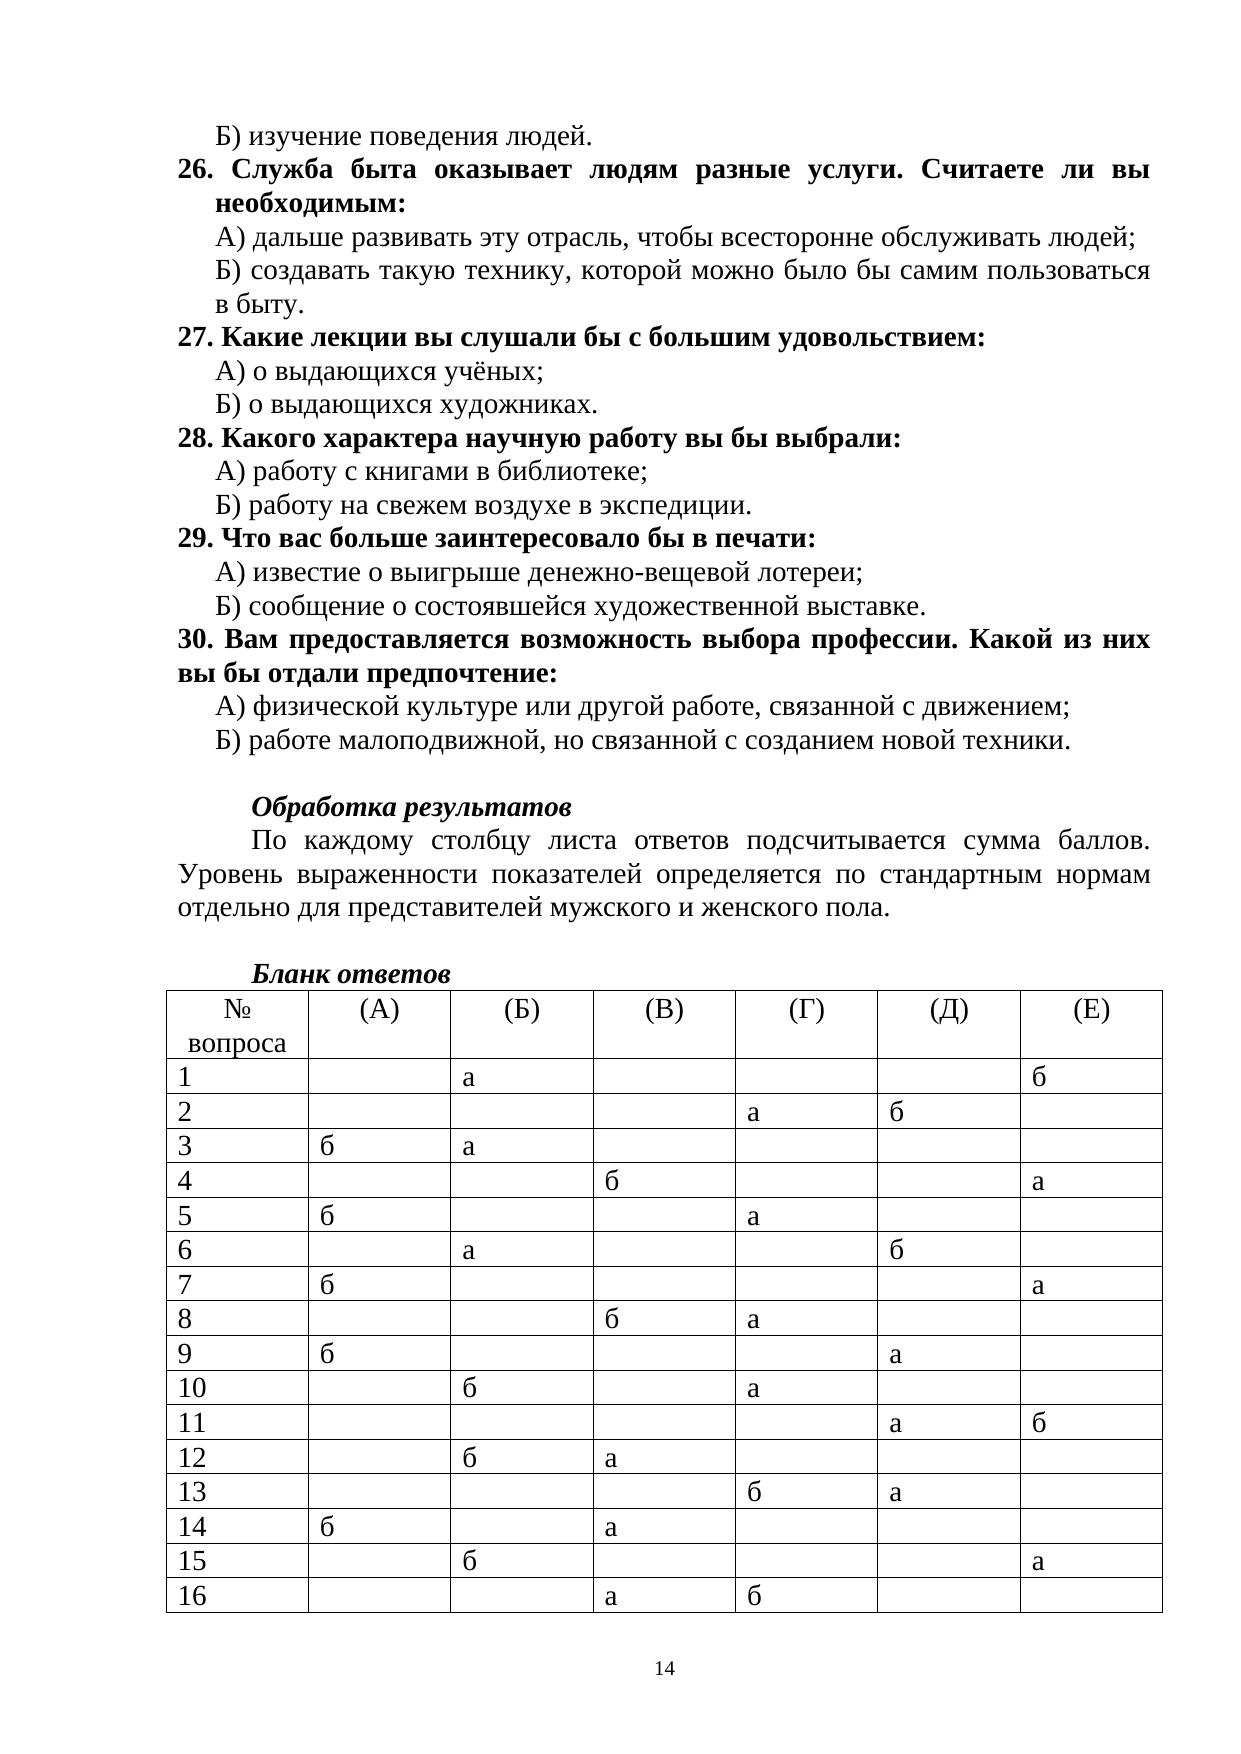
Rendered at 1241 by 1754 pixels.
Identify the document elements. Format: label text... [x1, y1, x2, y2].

table_cell 6 [167, 1232, 308, 1266]
table_cell [594, 1198, 735, 1231]
table_header (Г) [736, 991, 877, 1058]
table_cell [451, 1198, 593, 1231]
table_cell [1021, 1474, 1162, 1508]
table_header (Е) [1021, 991, 1162, 1058]
table_cell а [594, 1578, 735, 1612]
table_cell [736, 1544, 877, 1577]
table_cell [309, 1232, 450, 1266]
table_cell б [594, 1163, 735, 1197]
table_cell а [594, 1509, 735, 1542]
text 26. Служба быта оказывает людям разные услуги. Считаете ли вы необходимым: [177, 152, 1152, 219]
table_cell [309, 1094, 450, 1127]
table_cell а [451, 1129, 593, 1162]
text Б) работу на свежем воздухе в экспедиции. [215, 487, 1152, 521]
table_cell 8 [167, 1301, 308, 1335]
table_cell [594, 1544, 735, 1577]
table_cell [1021, 1578, 1162, 1612]
table_cell [736, 1163, 877, 1197]
table_cell [451, 1163, 593, 1197]
table_cell [1021, 1301, 1162, 1335]
table_cell б [736, 1578, 877, 1612]
table_cell 15 [167, 1544, 308, 1577]
table_cell а [451, 1232, 593, 1266]
table_cell 14 [167, 1509, 308, 1542]
table_cell 9 [167, 1336, 308, 1369]
table_cell [1021, 1232, 1162, 1266]
table_cell а [451, 1059, 593, 1093]
table_header (Б) [451, 991, 593, 1058]
table_cell а [736, 1371, 877, 1404]
table_cell [451, 1336, 593, 1369]
text А) известие о выигрыше денежно-вещевой лотереи; [215, 554, 1152, 588]
table_cell [1021, 1129, 1162, 1162]
table_cell [1021, 1509, 1162, 1542]
table_cell [451, 1405, 593, 1439]
text Б) сообщение о состоявшейся художественной выставке. [215, 588, 1152, 621]
text Б) создавать такую технику, которой можно было бы самим пользоваться в быту. [177, 252, 1152, 319]
text Б) работе малоподвижной, но связанной с созданием новой техники. [215, 722, 1152, 755]
text 28. Какого характера научную работу вы бы выбрали: [177, 420, 1152, 453]
table_cell [1021, 1371, 1162, 1404]
table_cell [309, 1578, 450, 1612]
table_cell б [878, 1094, 1020, 1127]
table_cell [736, 1232, 877, 1266]
table_cell [309, 1371, 450, 1404]
table_header (А) [309, 991, 450, 1058]
table_cell 16 [167, 1578, 308, 1612]
table_cell [594, 1267, 735, 1300]
table_cell 3 [167, 1129, 308, 1162]
table_cell б [451, 1544, 593, 1577]
table_cell [594, 1336, 735, 1369]
table_cell [736, 1336, 877, 1369]
table_cell [451, 1094, 593, 1127]
text Б) изучение поведения людей. [215, 118, 1152, 152]
table_cell [736, 1267, 877, 1300]
table_cell [878, 1371, 1020, 1404]
table_cell б [309, 1129, 450, 1162]
table_cell [309, 1163, 450, 1197]
text 29. Что вас больше заинтересовало бы в печати: [177, 521, 1152, 554]
table_cell а [736, 1094, 877, 1127]
table_header № вопроса [167, 991, 308, 1058]
table_cell [878, 1440, 1020, 1473]
table_cell [451, 1301, 593, 1335]
table_cell 11 [167, 1405, 308, 1439]
table_cell [309, 1059, 450, 1093]
table_cell а [1021, 1267, 1162, 1300]
table_cell б [1021, 1059, 1162, 1093]
table_cell [1021, 1440, 1162, 1473]
table_cell [451, 1474, 593, 1508]
table_cell [878, 1509, 1020, 1542]
table_cell [594, 1129, 735, 1162]
table_cell [1021, 1094, 1162, 1127]
table_cell [878, 1267, 1020, 1300]
table_cell [309, 1440, 450, 1473]
table_cell [878, 1578, 1020, 1612]
text 27. Какие лекции вы слушали бы с большим удовольствием: [177, 319, 1152, 353]
text А) работу с книгами в библиотеке; [215, 453, 1152, 487]
table_cell [594, 1405, 735, 1439]
table_cell [309, 1544, 450, 1577]
table_cell [451, 1578, 593, 1612]
table_cell [451, 1509, 593, 1542]
table_header (В) [594, 991, 735, 1058]
table_cell [594, 1474, 735, 1508]
text Обработка результатов [177, 789, 1152, 822]
text А) о выдающихся учёных; [215, 353, 1152, 386]
table_cell 12 [167, 1440, 308, 1473]
table_cell [878, 1544, 1020, 1577]
table_cell [878, 1163, 1020, 1197]
table_cell [1021, 1198, 1162, 1231]
table_cell б [594, 1301, 735, 1335]
table_cell [451, 1267, 593, 1300]
table_cell 13 [167, 1474, 308, 1508]
table_cell а [1021, 1544, 1162, 1577]
table_cell б [309, 1336, 450, 1369]
table_cell а [594, 1440, 735, 1473]
table_cell [878, 1129, 1020, 1162]
table_cell [1021, 1336, 1162, 1369]
table_cell а [878, 1336, 1020, 1369]
table_cell [878, 1301, 1020, 1335]
table_cell [878, 1059, 1020, 1093]
table_cell 7 [167, 1267, 308, 1300]
text А) дальше развивать эту отрасль, чтобы всесторонне обслуживать людей; [177, 219, 1152, 252]
table_cell б [451, 1371, 593, 1404]
table_cell [594, 1059, 735, 1093]
table_header (Д) [878, 991, 1020, 1058]
table_cell [309, 1301, 450, 1335]
table_cell б [309, 1267, 450, 1300]
text А) физической культуре или другой работе, связанной с движением; [215, 688, 1152, 722]
table_cell б [1021, 1405, 1162, 1439]
text Бланк ответов [177, 957, 1152, 990]
table_cell б [451, 1440, 593, 1473]
table_cell [736, 1509, 877, 1542]
table_cell 1 [167, 1059, 308, 1093]
table_cell б [878, 1232, 1020, 1266]
table_cell [878, 1198, 1020, 1231]
table_cell б [736, 1474, 877, 1508]
table_cell 10 [167, 1371, 308, 1404]
table_cell 5 [167, 1198, 308, 1231]
text 30. Вам предоставляется возможность выбора профессии. Какой из них вы бы отдали предпочтение: [177, 621, 1152, 688]
table_cell [594, 1232, 735, 1266]
text Б) о выдающихся художниках. [215, 386, 1152, 420]
table_cell а [736, 1198, 877, 1231]
table_cell [309, 1405, 450, 1439]
table_cell а [878, 1405, 1020, 1439]
table_cell [736, 1405, 877, 1439]
table_cell [736, 1440, 877, 1473]
table_cell б [309, 1509, 450, 1542]
table_cell 4 [167, 1163, 308, 1197]
table_cell а [1021, 1163, 1162, 1197]
table_cell б [309, 1198, 450, 1231]
table_cell [736, 1129, 877, 1162]
table_cell [594, 1371, 735, 1404]
table_cell [309, 1474, 450, 1508]
table_cell [594, 1094, 735, 1127]
table_cell 2 [167, 1094, 308, 1127]
text По каждому столбцу листа ответов подсчитывается сумма баллов. Уровень выраженности показателей определяется по стандартным нормам отдельно для представителей мужского и женского пола. [177, 822, 1152, 923]
table_cell а [736, 1301, 877, 1335]
table_cell [736, 1059, 877, 1093]
table_cell а [878, 1474, 1020, 1508]
